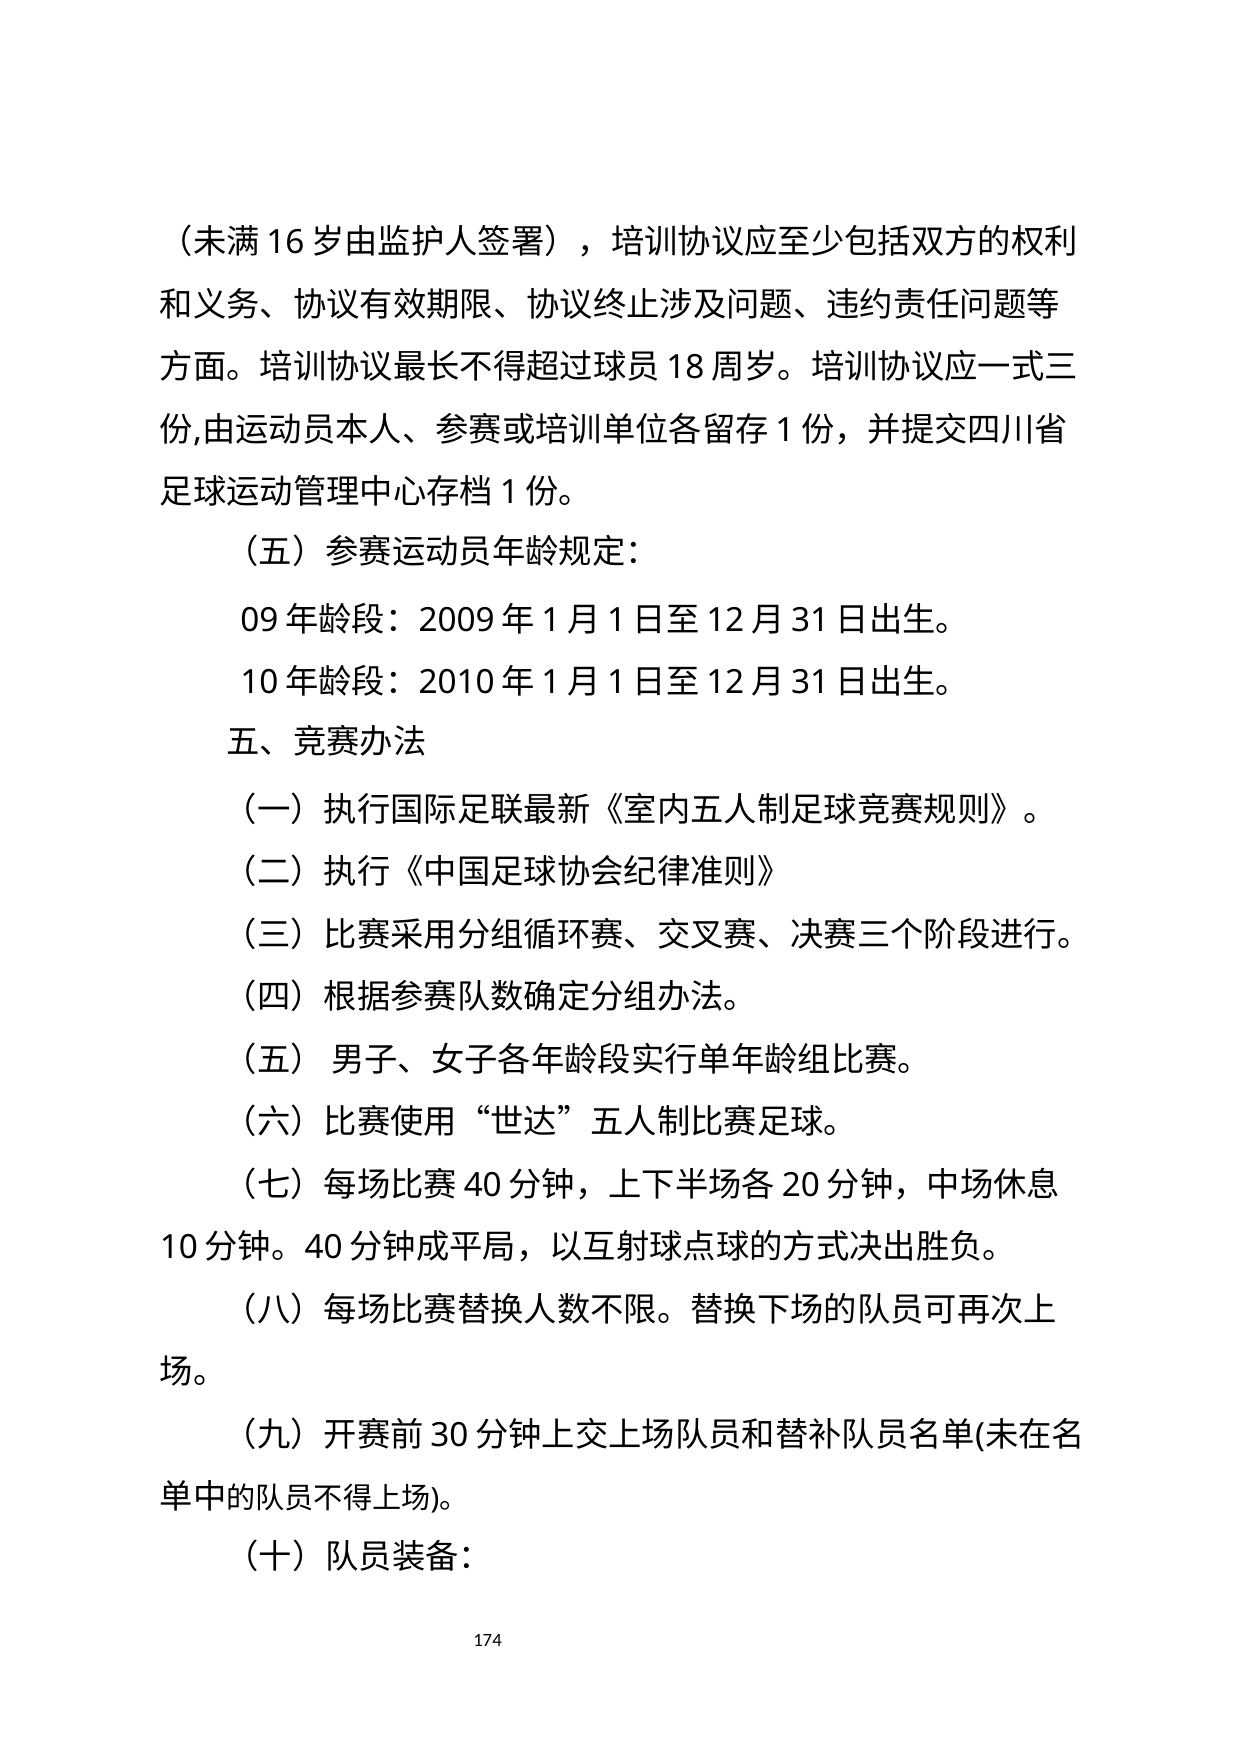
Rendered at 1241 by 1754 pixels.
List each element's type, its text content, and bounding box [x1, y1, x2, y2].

text （九）开赛前30分钟上交上场队员和替补队员名单(未在名单中的队员不得上场)。 [159, 1396, 1087, 1521]
text 五、竞赛办法 [159, 706, 1087, 771]
text （一）执行国际足联最新《室内五人制足球竞赛规则》。 [159, 771, 1087, 834]
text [159, 204, 1087, 516]
text （二）执行《中国足球协会纪律准则》 [159, 834, 1087, 896]
text （六）比赛使用“世达”五人制比赛足球。 [159, 1084, 1087, 1146]
text （四）根据参赛队数确定分组办法。 [159, 959, 1087, 1021]
text 09年龄段：2009年1月1日至12月31日出生。 [159, 581, 1087, 644]
text （三）比赛采用分组循环赛、交叉赛、决赛三个阶段进行。 [159, 896, 1087, 959]
text （五） 男子、女子各年龄段实行单年龄组比赛。 [159, 1021, 1087, 1084]
text （十）队员装备： [159, 1521, 1087, 1586]
text （七）每场比赛40分钟，上下半场各20分钟，中场休息10分钟。40分钟成平局，以互射球点球的方式决出胜负。 [159, 1146, 1087, 1271]
text （五）参赛运动员年龄规定： [159, 516, 1087, 581]
text （八）每场比赛替换人数不限。替换下场的队员可再次上场。 [159, 1271, 1087, 1396]
text 10年龄段：2010年1月1日至12月31日出生。 [159, 644, 1087, 706]
